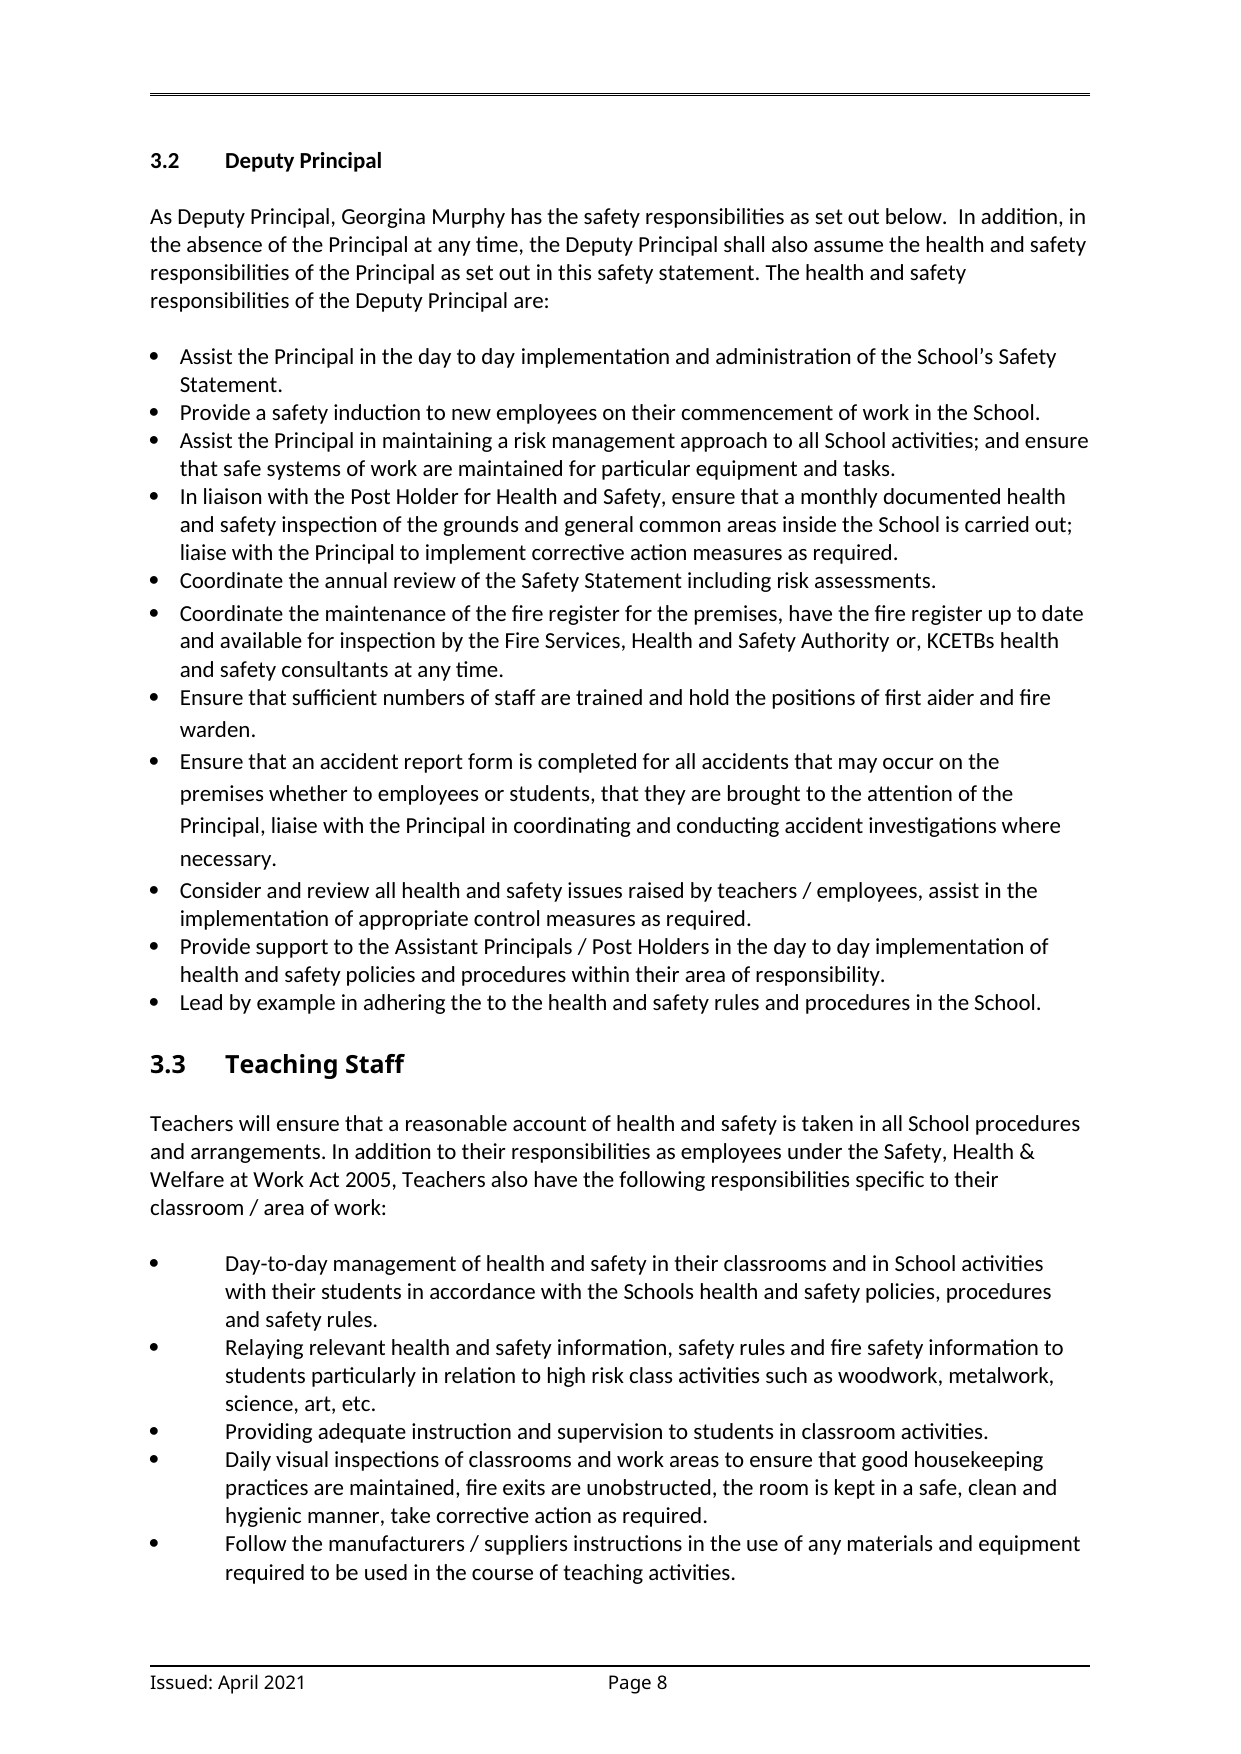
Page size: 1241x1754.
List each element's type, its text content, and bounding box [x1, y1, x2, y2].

list Day-to-day management of health and safety in their classrooms and in School activities with their students in accordance with the Schools health and safety policies, procedures and safety rules. [150, 1249, 1090, 1333]
list Coordinate the annual review of the Safety Statement including risk assessments. [150, 566, 1090, 594]
list In liaison with the Post Holder for Health and Safety, ensure that a monthly documented health and safety inspection of the grounds and general common areas inside the School is carried out; liaise with the Principal to implement corrective action measures as required. [150, 482, 1090, 566]
list Assist the Principal in maintaining a risk management approach to all School activities; and ensure that safe systems of work are maintained for particular equipment and tasks. [150, 426, 1090, 482]
text Teachers will ensure that a reasonable account of health and safety is taken in all School procedures and arrangements. In addition to their responsibilities as employees under the Safety, Health & Welfare at Work Act 2005, Teachers also have the following responsibilities specific to their classroom / area of work: [150, 1109, 1090, 1249]
subtitle 3.3 Teaching Staff [150, 1046, 1090, 1081]
list Relaying relevant health and safety information, safety rules and fire safety information to students particularly in relation to high risk class activities such as woodwork, metalwork, science, art, etc. [150, 1333, 1090, 1417]
list Ensure that an accident report form is completed for all accidents that may occur on the premises whether to employees or students, that they are brought to the attention of the Principal, liaise with the Principal in coordinating and conducting accident investigations where necessary. [150, 747, 1090, 872]
list Assist the Principal in the day to day implementation and administration of the School’s Safety Statement. [150, 342, 1090, 398]
list Provide support to the Assistant Principals / Post Holders in the day to day implementation of health and safety policies and procedures within their area of responsibility. [150, 932, 1090, 988]
list Provide a safety induction to new employees on their commencement of work in the School. [150, 398, 1090, 426]
list Lead by example in adhering the to the health and safety rules and procedures in the School. [150, 988, 1090, 1016]
list Coordinate the maintenance of the fire register for the premises, have the fire register up to date and available for inspection by the Fire Services, Health and Safety Authority or, KCETBs health and safety consultants at any time. [150, 599, 1090, 683]
list Follow the manufacturers / suppliers instructions in the use of any materials and equipment required to be used in the course of teaching activities. [150, 1529, 1090, 1586]
text As Deputy Principal, Georgina Murphy has the safety responsibilities as set out below. In addition, in the absence of the Principal at any time, the Deputy Principal shall also assume the health and safety responsibilities of the Principal as set out in this safety statement. The health and safety responsibilities of the Deputy Principal are: [150, 202, 1090, 314]
list Providing adequate instruction and supervision to students in classroom activities. [150, 1417, 1090, 1446]
list Consider and review all health and safety issues raised by teachers / employees, assist in the implementation of appropriate control measures as required. [150, 876, 1090, 932]
text 3.2 Deputy Principal [150, 146, 1090, 174]
list Daily visual inspections of classrooms and work areas to ensure that good housekeeping practices are maintained, fire exits are unobstructed, the room is kept in a safe, clean and hygienic manner, take corrective action as required. [150, 1446, 1090, 1529]
list Ensure that sufficient numbers of staff are trained and hold the positions of first aider and fire warden. [150, 683, 1090, 743]
